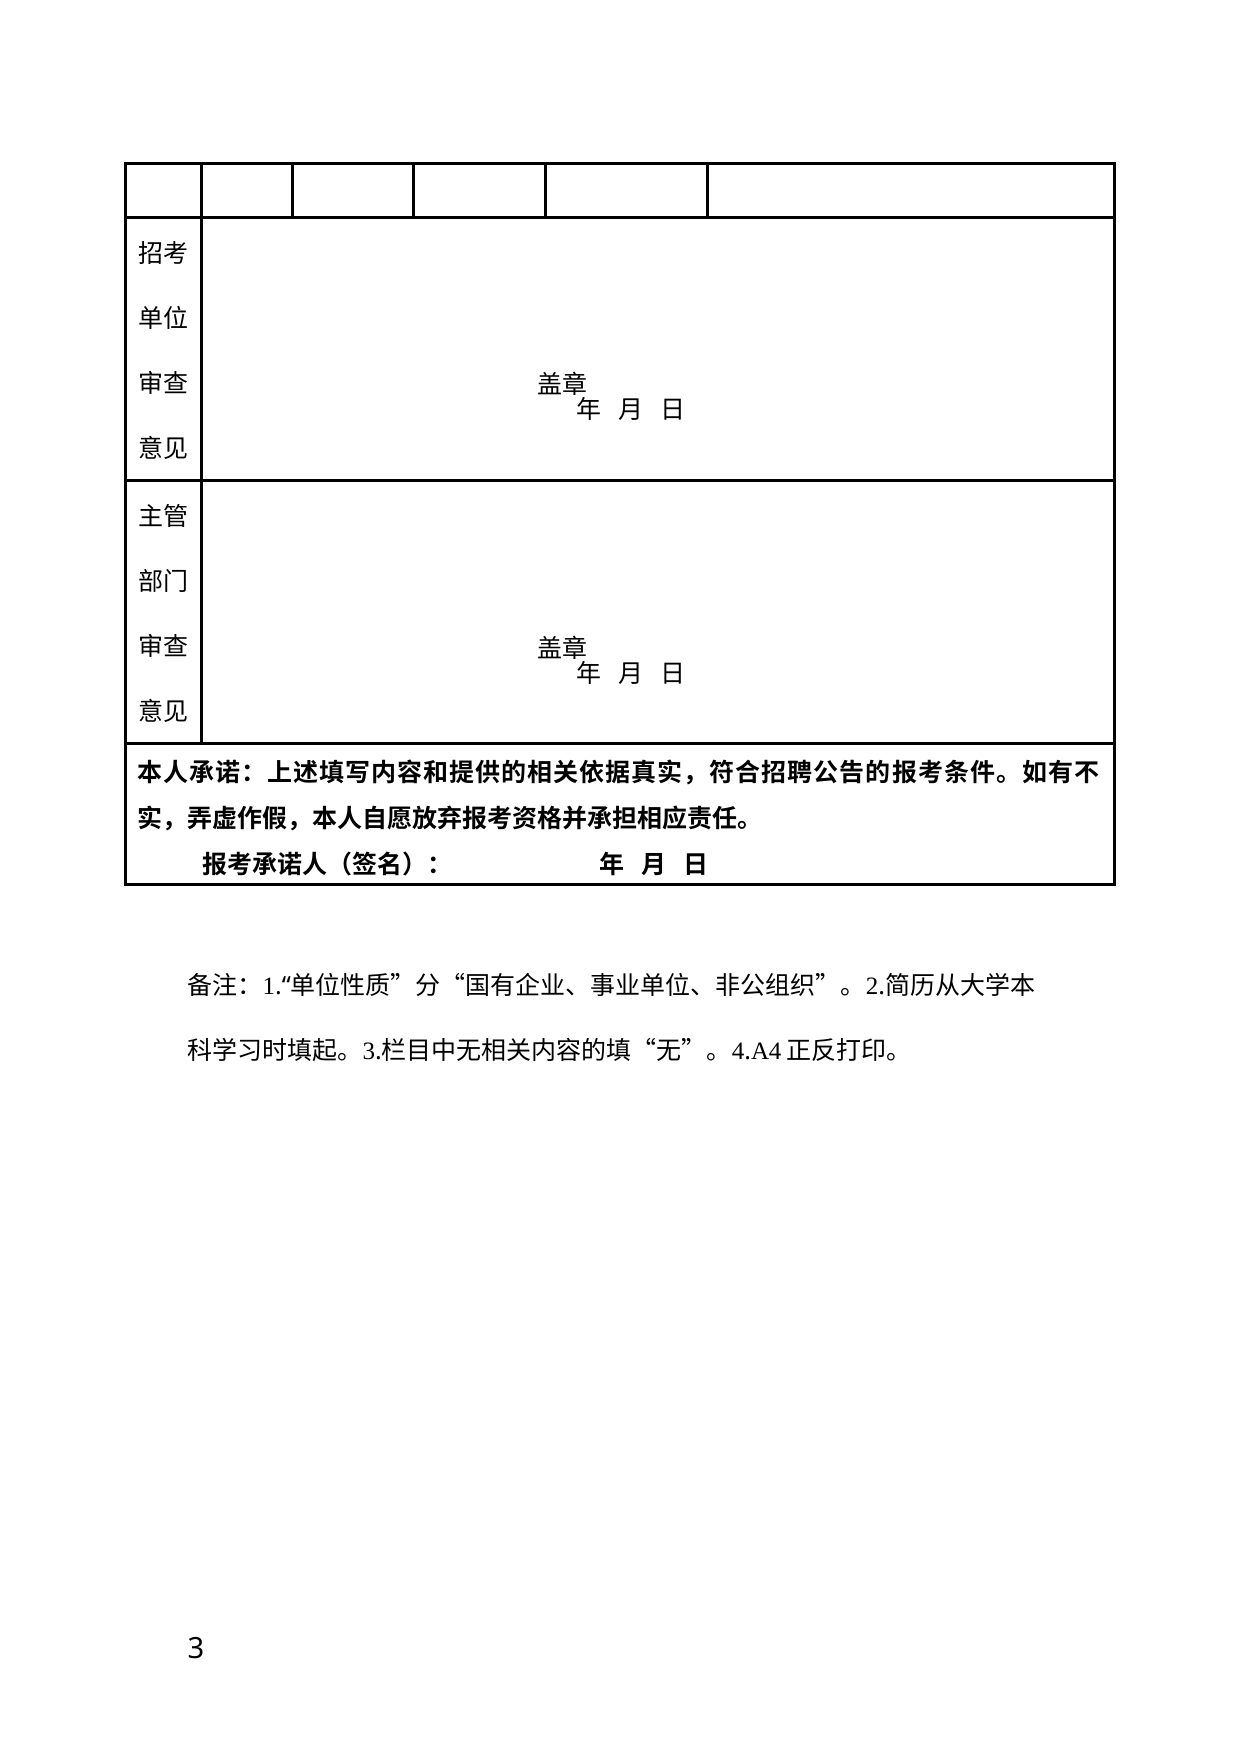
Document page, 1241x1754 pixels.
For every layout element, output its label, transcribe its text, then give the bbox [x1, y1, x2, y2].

table_cell 主管部门审查意见 [127, 482, 200, 742]
table_cell [547, 165, 706, 216]
table_cell [415, 165, 544, 216]
table_cell 盖章 年 月 日 [203, 482, 1113, 742]
table_cell 招考单位审查意见 [127, 219, 200, 479]
text 备注：1.“单位性质”分“国有企业、事业单位、非公组织”。2.简历从大学本科学习时填起。3.栏目中无相关内容的填“无”。4.A4正反打印。 [187, 951, 1053, 1081]
table_cell 本人承诺：上述填写内容和提供的相关依据真实，符合招聘公告的报考条件。如有不实，弄虚作假，本人自愿放弃报考资格并承担相应责任。 报考承诺人（签名）： 年 月 日 [127, 745, 1113, 883]
table_cell [294, 165, 412, 216]
table_cell 盖章 年 月 日 [203, 219, 1113, 479]
table_cell [203, 165, 291, 216]
table_cell [709, 165, 1113, 216]
